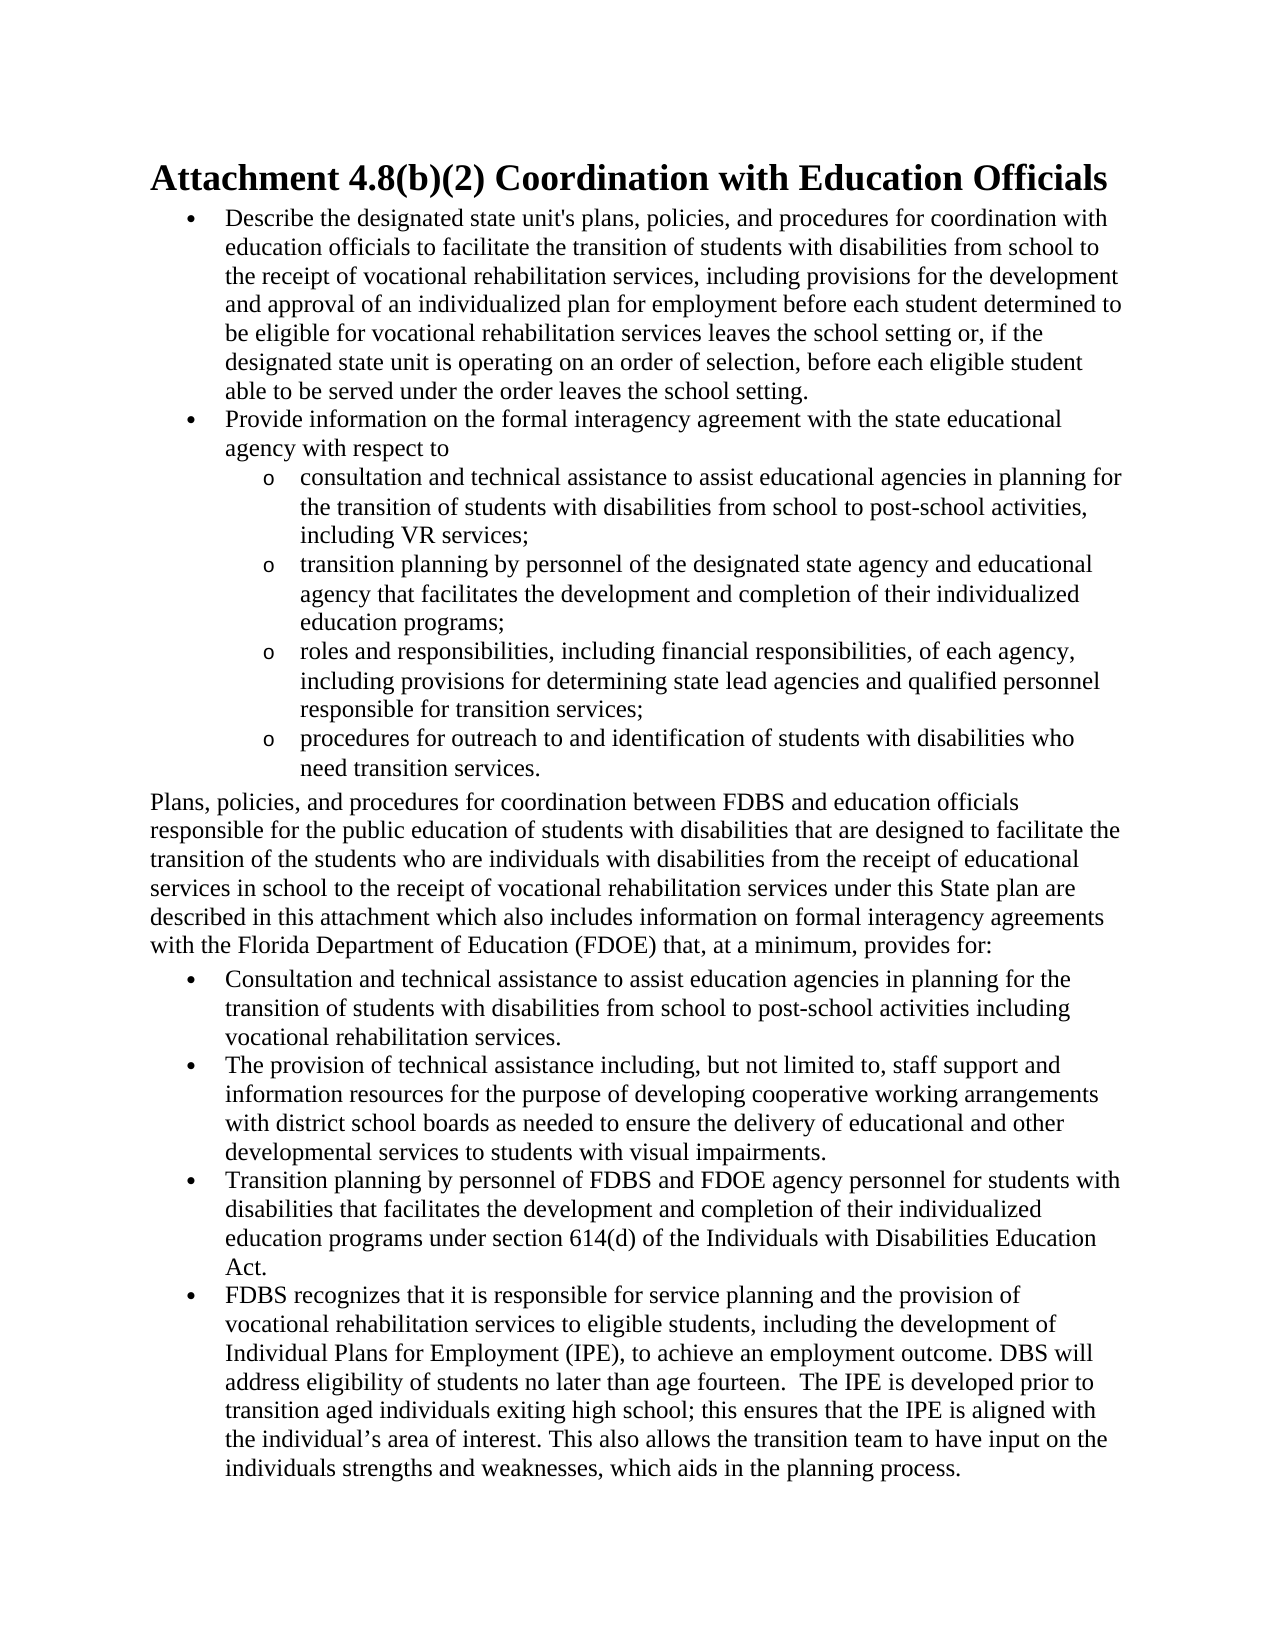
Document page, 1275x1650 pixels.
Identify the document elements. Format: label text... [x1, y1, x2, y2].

subtitle Attachment 4.8(b)(2) Coordination with Education Officials [150, 155, 1125, 198]
list The provision of technical assistance including, but not limited to, staff support and information resources for the purpose of developing cooperative working arrangements with district school boards as needed to ensure the delivery of educational and other developmental services to students with visual impairments. [187, 1051, 1125, 1166]
list FDBS recognizes that it is responsible for service planning and the provision of vocational rehabilitation services to eligible students, including the development of Individual Plans for Employment (IPE), to achieve an employment outcome. DBS will address eligibility of students no later than age fourteen. The IPE is developed prior to transition aged individuals exiting high school; this ensures that the IPE is aligned with the individual’s area of interest. This also allows the transition team to have input on the individuals strengths and weaknesses, which aids in the planning process. [187, 1281, 1125, 1482]
text Plans, policies, and procedures for coordination between FDBS and education officials responsible for the public education of students with disabilities that are designed to facilitate the transition of the students who are individuals with disabilities from the receipt of educational services in school to the receipt of vocational rehabilitation services under this State plan are described in this attachment which also includes information on formal interagency agreements with the Florida Department of Education (FDOE) that, at a minimum, provides for: [150, 787, 1125, 959]
list Describe the designated state unit's plans, policies, and procedures for coordination with education officials to facilitate the transition of students with disabilities from school to the receipt of vocational rehabilitation services, including provisions for the development and approval of an individualized plan for employment before each student determined to be eligible for vocational rehabilitation services leaves the school setting or, if the designated state unit is operating on an order of selection, before each eligible student able to be served under the order leaves the school setting. [187, 203, 1125, 404]
list roles and responsibilities, including financial responsibilities, of each agency, including provisions for determining state lead agencies and qualified personnel responsible for transition services; [262, 636, 1125, 723]
list procedures for outreach to and identification of students with disabilities who need transition services. [262, 723, 1125, 782]
list Transition planning by personnel of FDBS and FDOE agency personnel for students with disabilities that facilitates the development and completion of their individualized education programs under section 614(d) of the Individuals with Disabilities Education Act. [187, 1166, 1125, 1281]
list consultation and technical assistance to assist educational agencies in planning for the transition of students with disabilities from school to post-school activities, including VR services; [262, 462, 1125, 549]
list Provide information on the formal interagency agreement with the state educational agency with respect to [187, 404, 1125, 462]
list transition planning by personnel of the designated state agency and educational agency that facilitates the development and completion of their individualized education programs; [262, 549, 1125, 636]
list Consultation and technical assistance to assist education agencies in planning for the transition of students with disabilities from school to post-school activities including vocational rehabilitation services. [187, 964, 1125, 1051]
